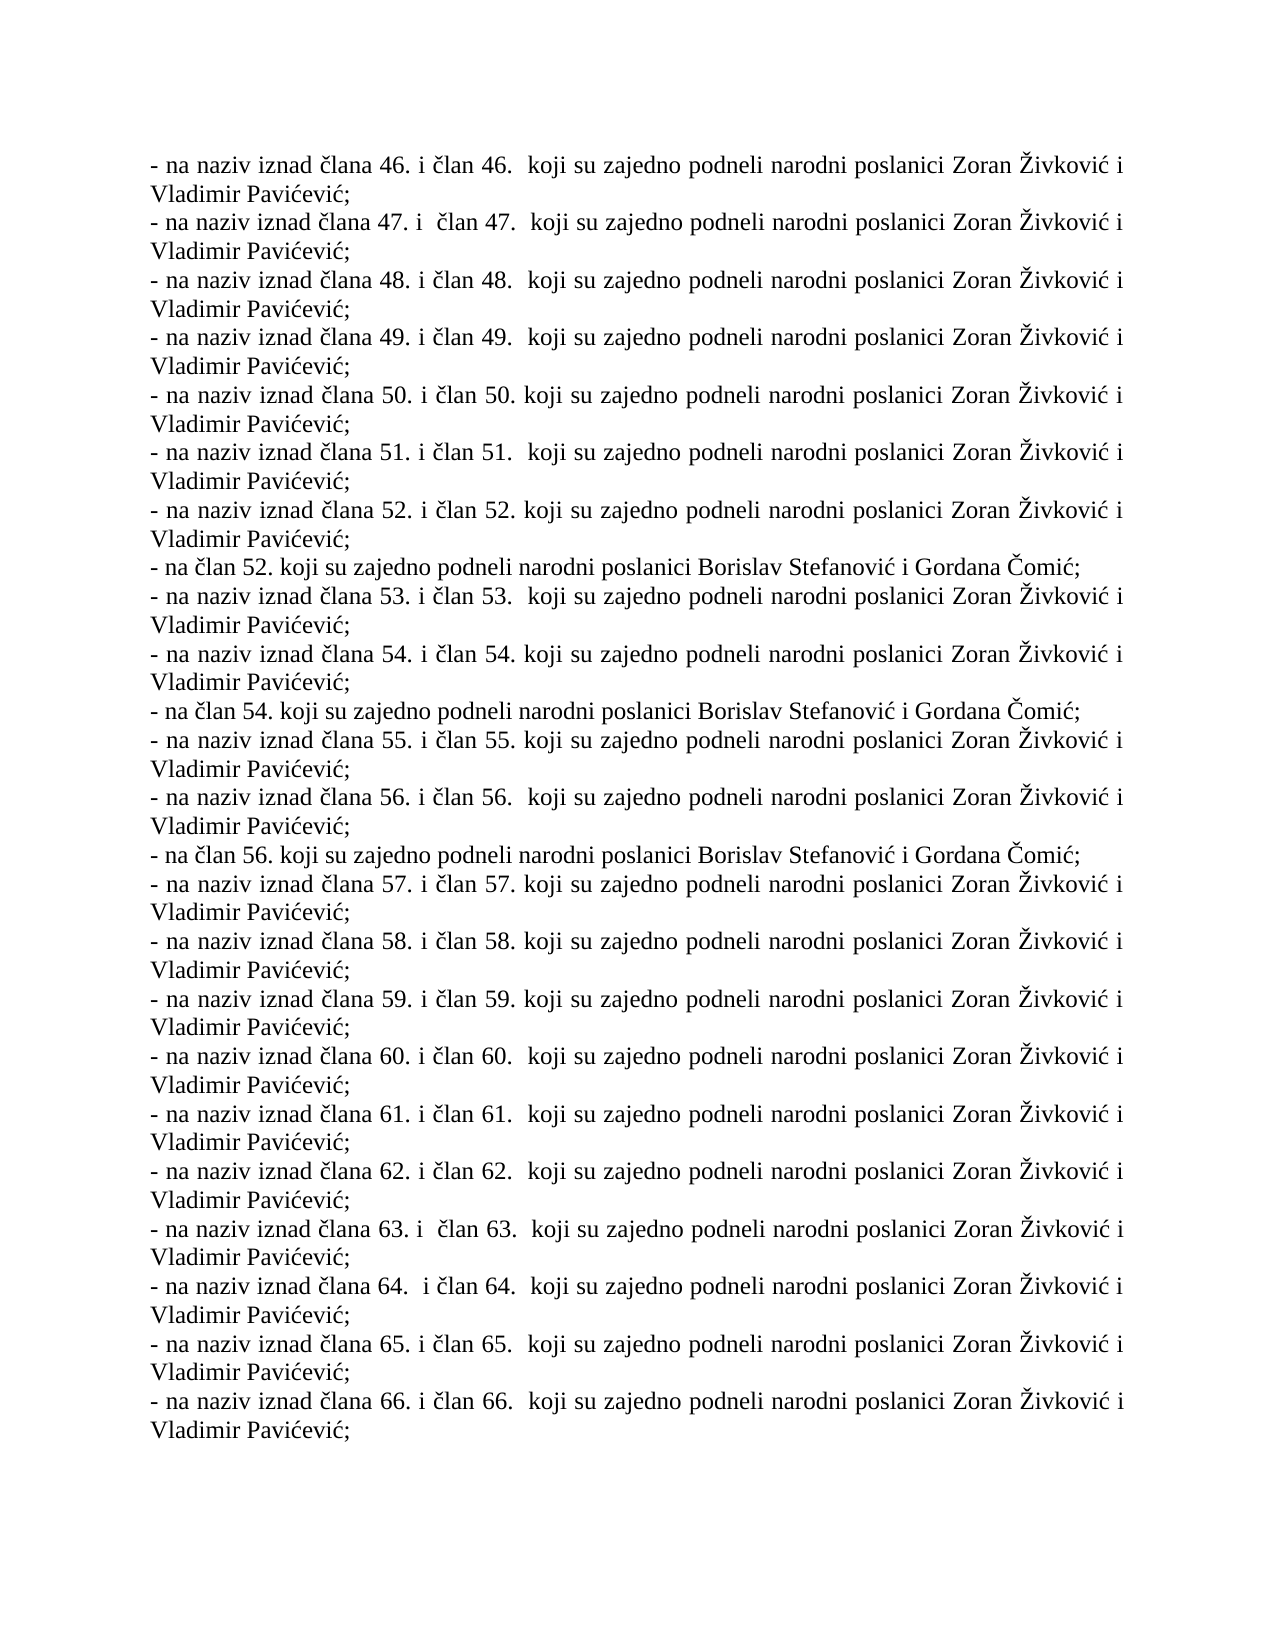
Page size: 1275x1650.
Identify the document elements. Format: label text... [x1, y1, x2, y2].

text - na naziv iznad člana 62. i član 62. koji su zajedno podneli narodni poslanici Zoran Živković i Vladimir Pavićević; [150, 1156, 1125, 1214]
text - na naziv iznad člana 55. i član 55. koji su zajedno podneli narodni poslanici Zoran Živković i Vladimir Pavićević; [150, 725, 1125, 782]
text - na naziv iznad člana 58. i član 58. koji su zajedno podneli narodni poslanici Zoran Živković i Vladimir Pavićević; [150, 926, 1125, 984]
text - na naziv iznad člana 66. i član 66. koji su zajedno podneli narodni poslanici Zoran Živković i Vladimir Pavićević; [150, 1386, 1125, 1444]
text - na naziv iznad člana 46. i član 46. koji su zajedno podneli narodni poslanici Zoran Živković i Vladimir Pavićević; [150, 150, 1125, 207]
text - na član 52. koji su zajedno podneli narodni poslanici Borislav Stefanović i Gordana Čomić; [150, 552, 1125, 581]
text - na naziv iznad člana 53. i član 53. koji su zajedno podneli narodni poslanici Zoran Živković i Vladimir Pavićević; [150, 581, 1125, 639]
text - na naziv iznad člana 47. i član 47. koji su zajedno podneli narodni poslanici Zoran Živković i Vladimir Pavićević; [150, 207, 1125, 265]
text - na naziv iznad člana 54. i član 54. koji su zajedno podneli narodni poslanici Zoran Živković i Vladimir Pavićević; [150, 639, 1125, 696]
text - na naziv iznad člana 48. i član 48. koji su zajedno podneli narodni poslanici Zoran Živković i Vladimir Pavićević; [150, 265, 1125, 322]
text - na naziv iznad člana 60. i član 60. koji su zajedno podneli narodni poslanici Zoran Živković i Vladimir Pavićević; [150, 1041, 1125, 1099]
text - na naziv iznad člana 59. i član 59. koji su zajedno podneli narodni poslanici Zoran Živković i Vladimir Pavićević; [150, 984, 1125, 1041]
text - na naziv iznad člana 65. i član 65. koji su zajedno podneli narodni poslanici Zoran Živković i Vladimir Pavićević; [150, 1329, 1125, 1386]
text - na naziv iznad člana 52. i član 52. koji su zajedno podneli narodni poslanici Zoran Živković i Vladimir Pavićević; [150, 495, 1125, 552]
text - na naziv iznad člana 50. i član 50. koji su zajedno podneli narodni poslanici Zoran Živković i Vladimir Pavićević; [150, 380, 1125, 437]
text - na naziv iznad člana 61. i član 61. koji su zajedno podneli narodni poslanici Zoran Živković i Vladimir Pavićević; [150, 1099, 1125, 1156]
text - na naziv iznad člana 64. i član 64. koji su zajedno podneli narodni poslanici Zoran Živković i Vladimir Pavićević; [150, 1271, 1125, 1329]
text - na naziv iznad člana 63. i član 63. koji su zajedno podneli narodni poslanici Zoran Živković i Vladimir Pavićević; [150, 1214, 1125, 1271]
text - na član 54. koji su zajedno podneli narodni poslanici Borislav Stefanović i Gordana Čomić; [150, 696, 1125, 725]
text - na naziv iznad člana 51. i član 51. koji su zajedno podneli narodni poslanici Zoran Živković i Vladimir Pavićević; [150, 437, 1125, 495]
text - na član 56. koji su zajedno podneli narodni poslanici Borislav Stefanović i Gordana Čomić; [150, 840, 1125, 869]
text - na naziv iznad člana 49. i član 49. koji su zajedno podneli narodni poslanici Zoran Živković i Vladimir Pavićević; [150, 322, 1125, 380]
text - na naziv iznad člana 57. i član 57. koji su zajedno podneli narodni poslanici Zoran Živković i Vladimir Pavićević; [150, 869, 1125, 926]
text - na naziv iznad člana 56. i član 56. koji su zajedno podneli narodni poslanici Zoran Živković i Vladimir Pavićević; [150, 782, 1125, 840]
